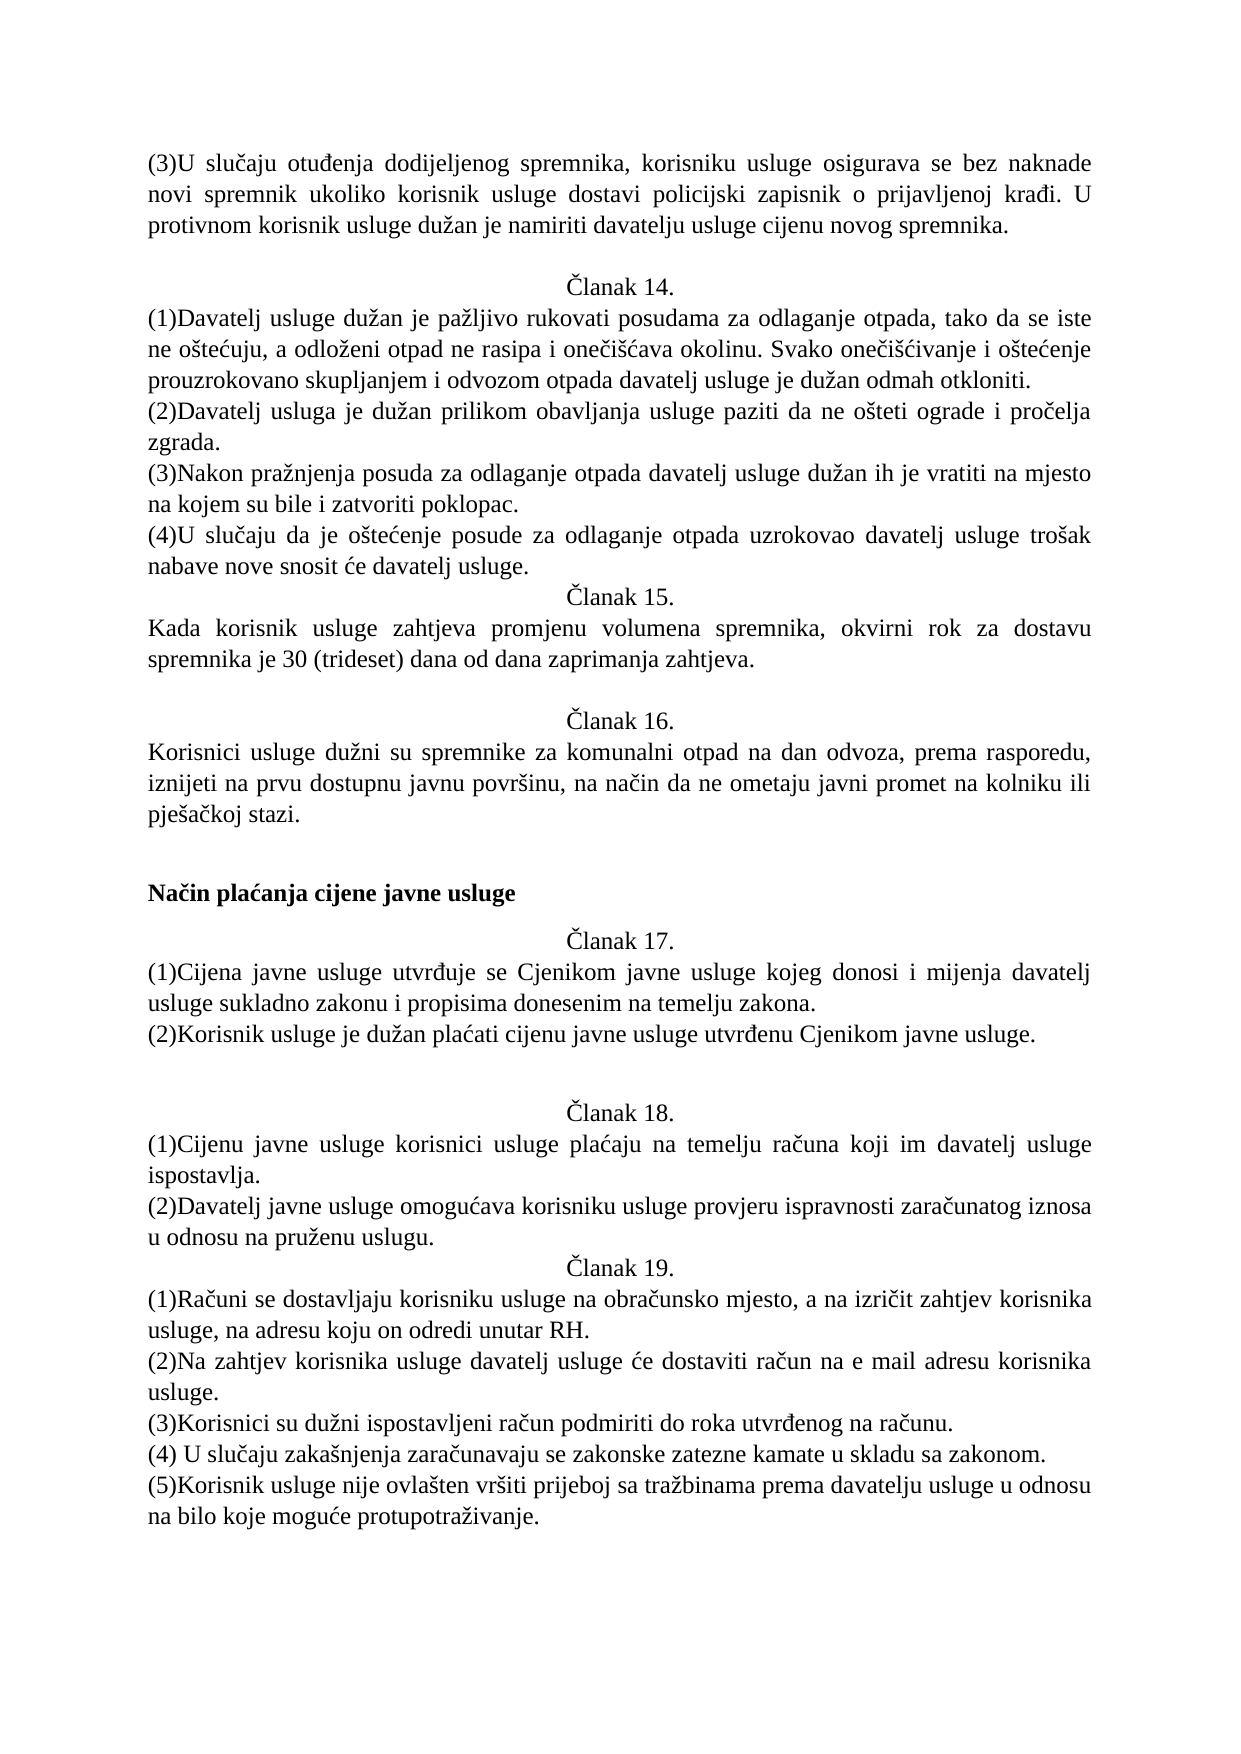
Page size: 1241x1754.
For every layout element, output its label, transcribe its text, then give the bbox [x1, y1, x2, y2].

text (1)Davatelj usluge dužan je pažljivo rukovati posudama za odlaganje otpada, tako da se iste ne oštećuju, a odloženi otpad ne rasipa i onečišćava okolinu. Svako onečišćivanje i oštećenje prouzrokovano skupljanjem i odvozom otpada davatelj usluge je dužan odmah otkloniti. [148, 303, 1093, 394]
text (1)Računi se dostavljaju korisniku usluge na obračunsko mjesto, a na izričit zahtjev korisnika usluge, na adresu koju on odredi unutar RH. [148, 1284, 1093, 1344]
text Članak 19. [148, 1253, 1093, 1282]
text Kada korisnik usluge zahtjeva promjenu volumena spremnika, okvirni rok za dostavu spremnika je 30 (trideset) dana od dana zaprimanja zahtjeva. [148, 613, 1093, 673]
text (4)U slučaju da je oštećenje posude za odlaganje otpada uzrokovao davatelj usluge trošak nabave nove snosit će davatelj usluge. [148, 520, 1093, 580]
text (2)Na zahtjev korisnika usluge davatelj usluge će dostaviti račun na e mail adresu korisnika usluge. [148, 1346, 1093, 1406]
text Članak 18. [148, 1098, 1093, 1127]
text Korisnici usluge dužni su spremnike za komunalni otpad na dan odvoza, prema rasporedu, iznijeti na prvu dostupnu javnu površinu, na način da ne ometaju javni promet na kolniku ili pješačkoj stazi. [148, 737, 1093, 828]
text (5)Korisnik usluge nije ovlašten vršiti prijeboj sa tražbinama prema davatelju usluge u odnosu na bilo koje moguće protupotraživanje. [148, 1470, 1093, 1530]
text Članak 17. [148, 926, 1093, 955]
text (2)Davatelj javne usluge omogućava korisniku usluge provjeru ispravnosti zaračunatog iznosa u odnosu na pruženu uslugu. [148, 1191, 1093, 1251]
text (3)U slučaju otuđenja dodijeljenog spremnika, korisniku usluge osigurava se bez naknade novi spremnik ukoliko korisnik usluge dostavi policijski zapisnik o prijavljenoj krađi. U protivnom korisnik usluge dužan je namiriti davatelju usluge cijenu novog spremnika. [148, 148, 1093, 238]
text Način plaćanja cijene javne usluge [148, 878, 1093, 907]
text Članak 16. [148, 706, 1093, 735]
text (2)Davatelj usluga je dužan prilikom obavljanja usluge paziti da ne ošteti ograde i pročelja zgrada. [148, 396, 1093, 456]
text (1)Cijenu javne usluge korisnici usluge plaćaju na temelju računa koji im davatelj usluge ispostavlja. [148, 1129, 1093, 1189]
text (3)Nakon pražnjenja posuda za odlaganje otpada davatelj usluge dužan ih je vratiti na mjesto na kojem su bile i zatvoriti poklopac. [148, 458, 1093, 518]
text (2)Korisnik usluge je dužan plaćati cijenu javne usluge utvrđenu Cjenikom javne usluge. [148, 1019, 1093, 1048]
text (1)Cijena javne usluge utvrđuje se Cjenikom javne usluge kojeg donosi i mijenja davatelj usluge sukladno zakonu i propisima donesenim na temelju zakona. [148, 957, 1093, 1017]
text (3)Korisnici su dužni ispostavljeni račun podmiriti do roka utvrđenog na računu. [148, 1408, 1093, 1437]
text Članak 14. [148, 272, 1093, 301]
text Članak 15. [148, 582, 1093, 611]
text (4) U slučaju zakašnjenja zaračunavaju se zakonske zatezne kamate u skladu sa zakonom. [148, 1439, 1093, 1468]
